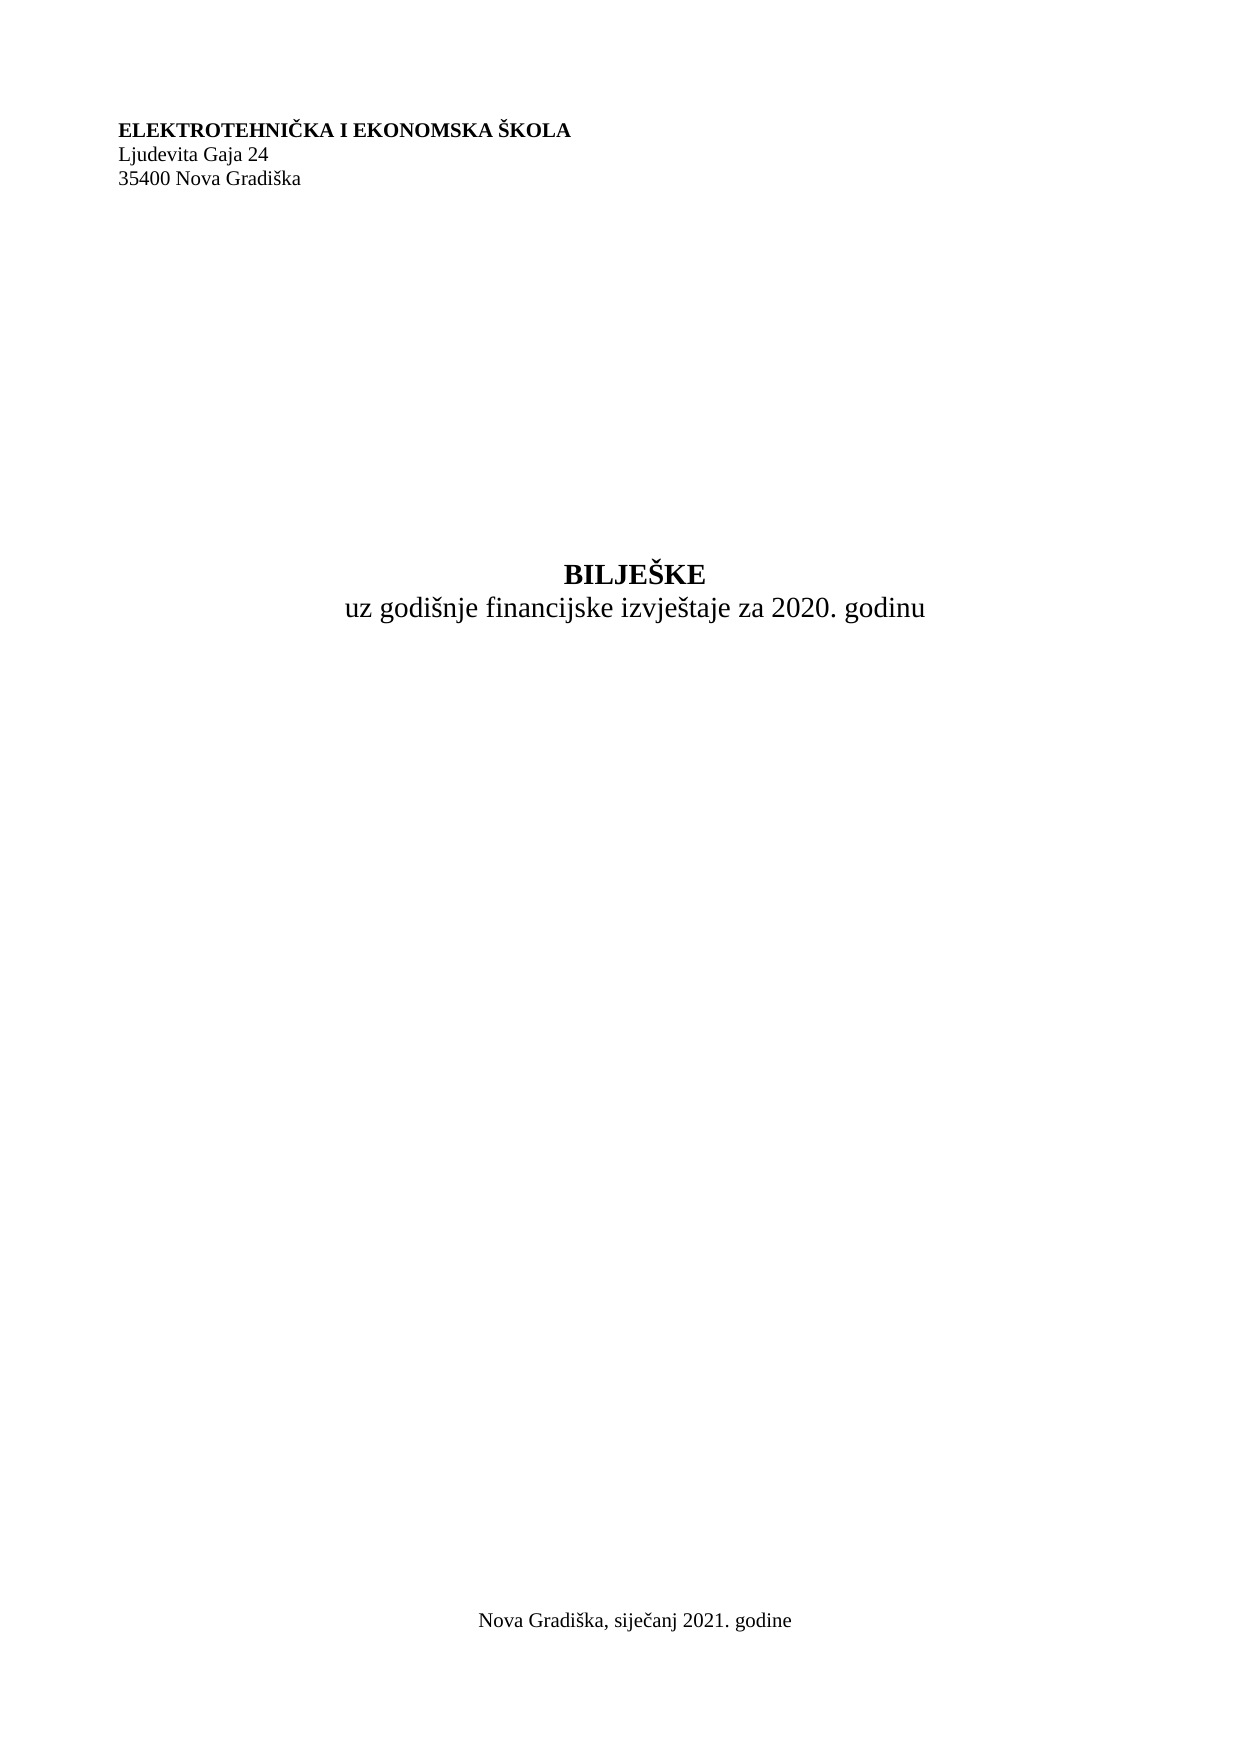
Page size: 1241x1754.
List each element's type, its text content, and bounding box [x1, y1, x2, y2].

text Ljudevita Gaja 24 [118, 142, 1152, 166]
text ELEKTROTEHNIČKA I EKONOMSKA ŠKOLA [118, 118, 1152, 142]
text Nova Gradiška, siječanj 2021. godine [118, 1608, 1152, 1632]
text 35400 Nova Gradiška [118, 166, 1152, 190]
text BILJEŠKE [118, 557, 1152, 590]
text uz godišnje financijske izvještaje za 2020. godinu [118, 590, 1152, 624]
